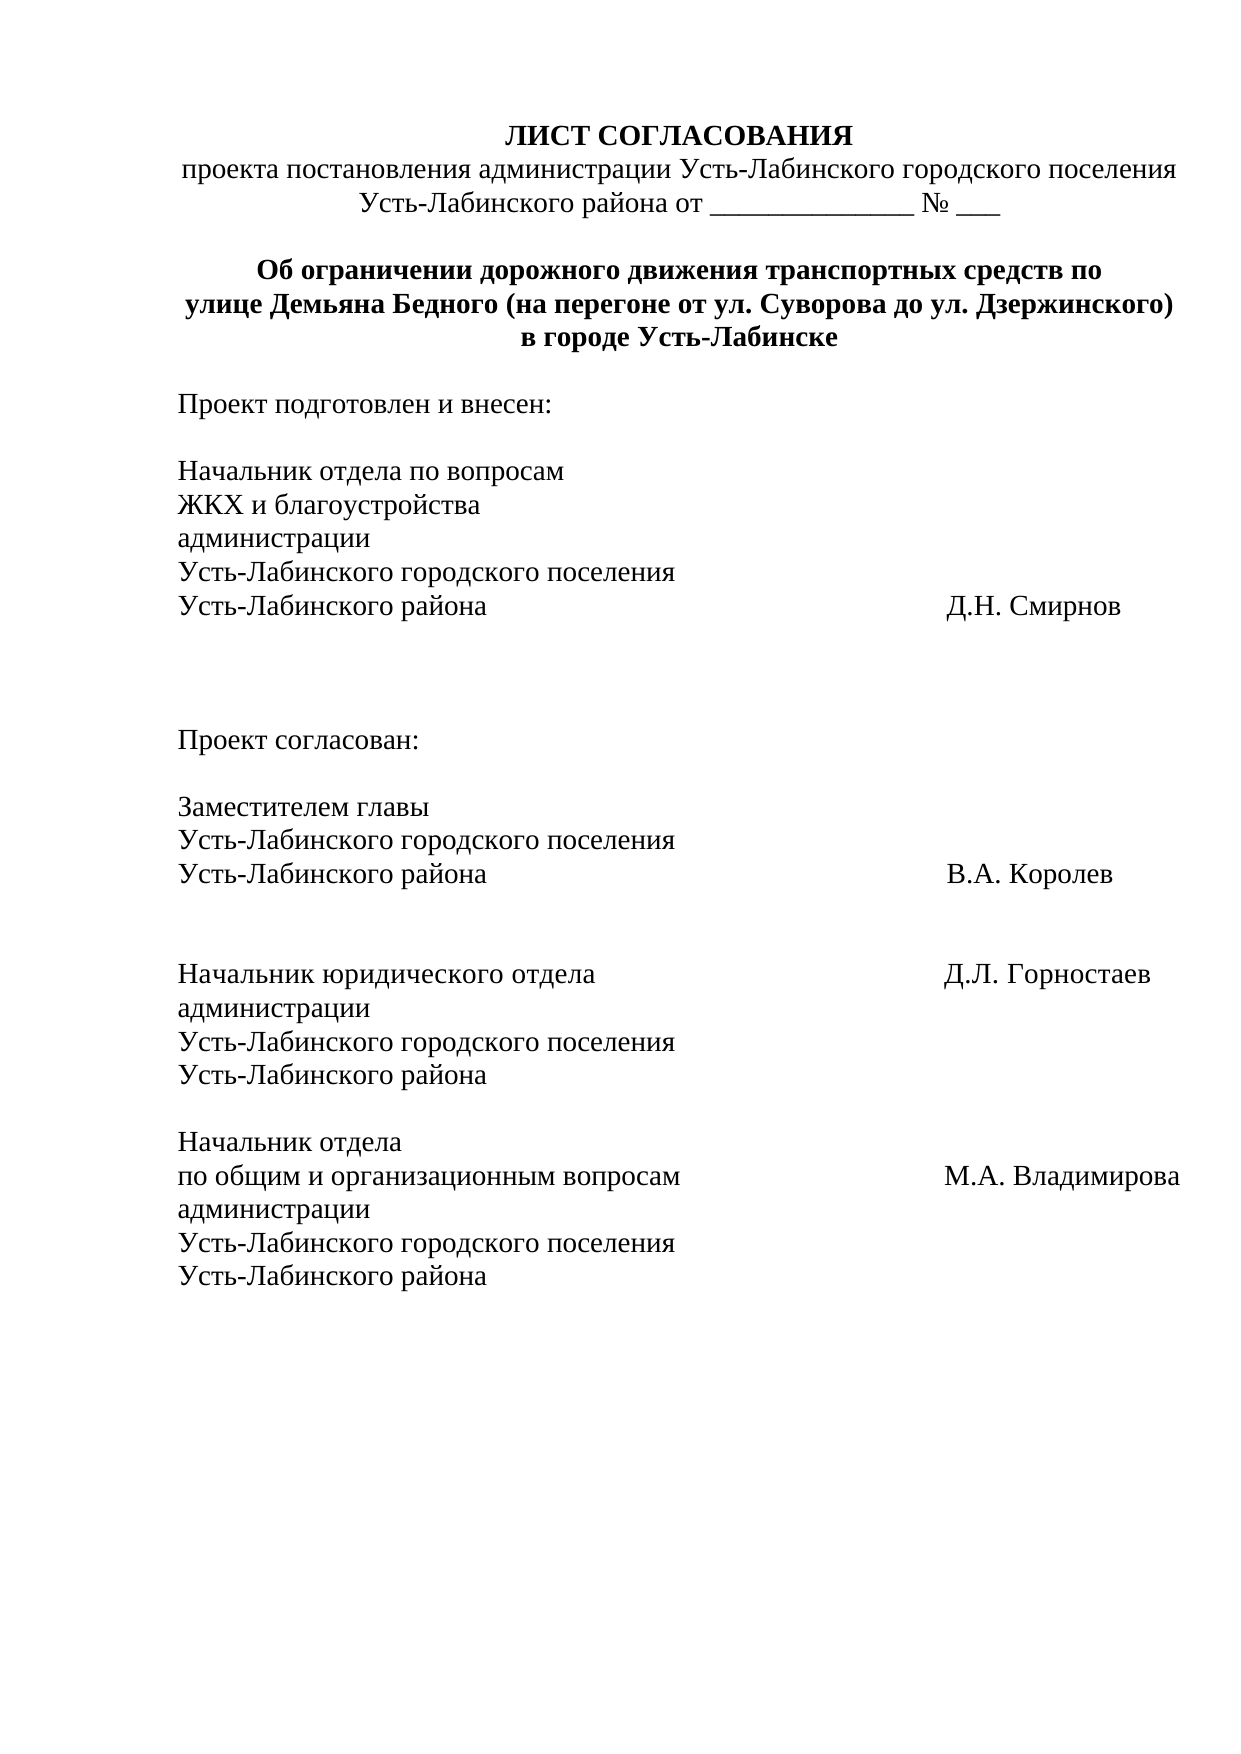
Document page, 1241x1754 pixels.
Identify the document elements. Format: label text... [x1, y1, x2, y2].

text Заместителем главы [177, 789, 1181, 822]
text Начальник отдела по вопросам [177, 453, 1181, 487]
text Усть-Лабинского городского поселения [177, 822, 1181, 856]
text Усть-Лабинского района Д.Н. Смирнов [177, 588, 1181, 621]
text Проект подготовлен и внесен: [177, 386, 1181, 420]
text администрации [177, 990, 1181, 1024]
text Усть-Лабинского городского поселения [177, 1225, 1181, 1258]
text Начальник отдела [177, 1124, 1181, 1158]
text Проект согласован: [177, 722, 1181, 755]
text Усть-Лабинского района [177, 1258, 1181, 1292]
text администрации [177, 1191, 1181, 1225]
text Усть-Лабинского района [177, 1057, 1181, 1091]
text Усть-Лабинского района В.А. Королев [177, 856, 1181, 889]
text администрации [177, 521, 1181, 554]
text Начальник юридического отдела Д.Л. Горностаев [177, 957, 1181, 990]
text Об ограничении дорожного движения транспортных средств по [177, 252, 1181, 286]
text по общим и организационным вопросам М.А. Владимирова [177, 1158, 1181, 1191]
text проекта постановления администрации Усть-Лабинского городского поселения Усть-Лабинского района от ______________ № ___ [177, 152, 1181, 219]
text ЖКХ и благоустройства [177, 487, 1181, 521]
text ЛИСТ СОГЛАСОВАНИЯ [177, 118, 1181, 152]
text улице Демьяна Бедного (на перегоне от ул. Суворова до ул. Дзержинского) в городе Усть-Лабинске [177, 286, 1181, 353]
text Усть-Лабинского городского поселения [177, 554, 1181, 588]
text Усть-Лабинского городского поселения [177, 1024, 1181, 1057]
